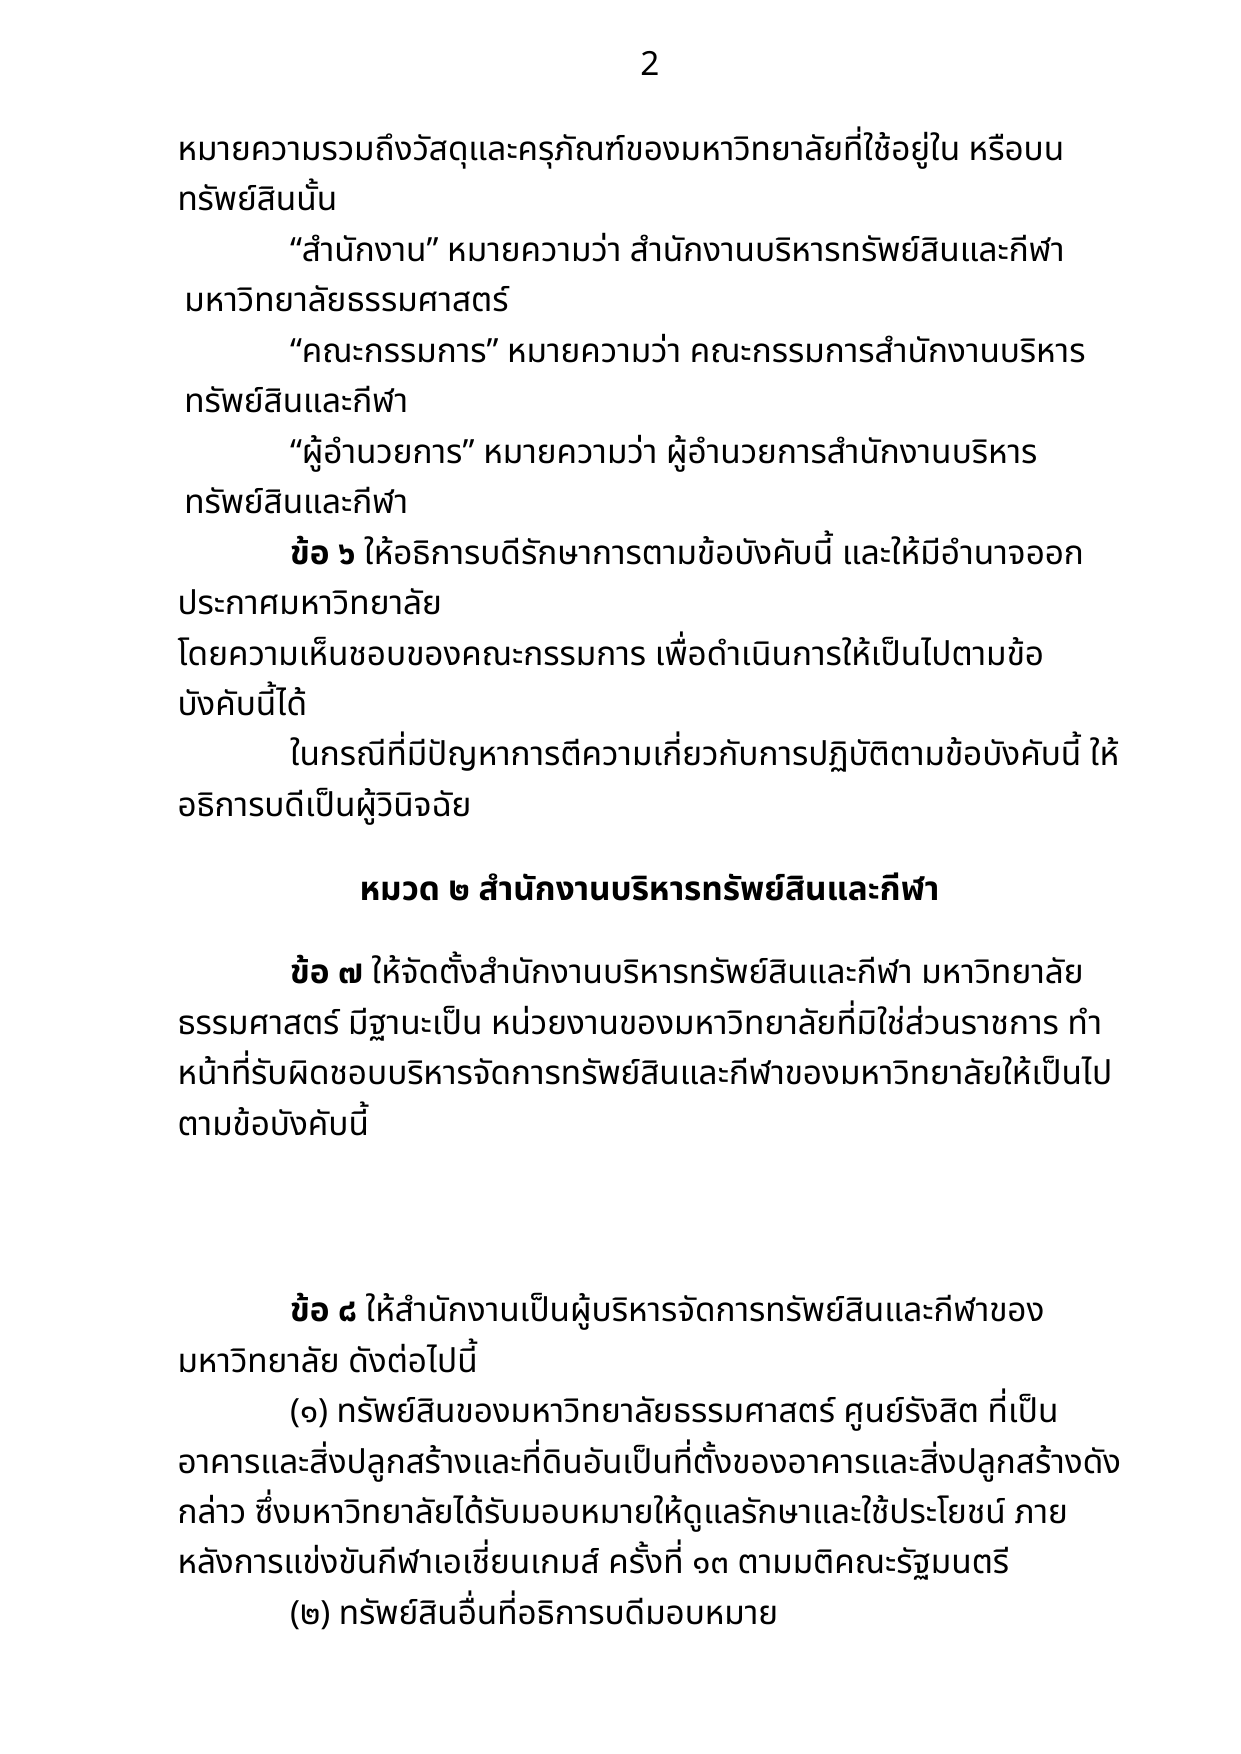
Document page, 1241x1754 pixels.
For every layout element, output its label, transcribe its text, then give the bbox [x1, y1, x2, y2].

text หมวด ๒ สํานักงานบริหารทรัพย์สินและกีฬา [177, 864, 1121, 915]
text “คณะกรรมการ” หมายความว่า คณะกรรมการสํานักงานบริหารทรัพย์สินและกีฬา [184, 327, 1121, 428]
text ข้อ ๘ ให้สํานักงานเป็นผู้บริหารจัดการทรัพย์สินและกีฬาของมหาวิทยาลัย ดังต่อไปนี้ [177, 1286, 1121, 1387]
text ข้อ ๗ ให้จัดตั้งสํานักงานบริหารทรัพย์สินและกีฬา มหาวิทยาลัยธรรมศาสตร์ มีฐานะเป็น หน่วยงานของมหาวิทยาลัยที่มิใช่ส่วนราชการ ทําหน้าที่รับผิดชอบบริหารจัดการทรัพย์สินและกีฬาของมหาวิทยาลัยให้เป็นไปตามข้อบังคับนี้ [177, 948, 1121, 1150]
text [177, 125, 1121, 226]
text (๑) ทรัพย์สินของมหาวิทยาลัยธรรมศาสตร์ ศูนย์รังสิต ที่เป็นอาคารและสิ่งปลูกสร้างและที่ดินอันเป็นที่ตั้งของอาคารและสิ่งปลูกสร้างดังกล่าว ซึ่งมหาวิทยาลัยได้รับมอบหมายให้ดูแลรักษาและใช้ประโยชน์ ภายหลังการแข่งขันกีฬาเอเชี่ยนเกมส์ ครั้งที่ ๑๓ ตามมติคณะรัฐมนตรี [177, 1387, 1121, 1589]
text ข้อ ๖ ให้อธิการบดีรักษาการตามข้อบังคับนี้ และให้มีอํานาจออกประกาศมหาวิทยาลัย โดยความเห็นชอบของคณะกรรมการ เพื่อดําเนินการให้เป็นไปตามข้อบังคับนี้ได้ [177, 529, 1121, 730]
text ในกรณีที่มีปัญหาการตีความเกี่ยวกับการปฏิบัติตามข้อบังคับนี้ ให้อธิการบดีเป็นผู้วินิจฉัย [177, 730, 1121, 831]
text “ผู้อํานวยการ” หมายความว่า ผู้อํานวยการสํานักงานบริหารทรัพย์สินและกีฬา [184, 428, 1121, 529]
text “สํานักงาน” หมายความว่า สํานักงานบริหารทรัพย์สินและกีฬา มหาวิทยาลัยธรรมศาสตร์ [184, 226, 1121, 327]
text (๒) ทรัพย์สินอื่นที่อธิการบดีมอบหมาย [177, 1589, 1121, 1639]
